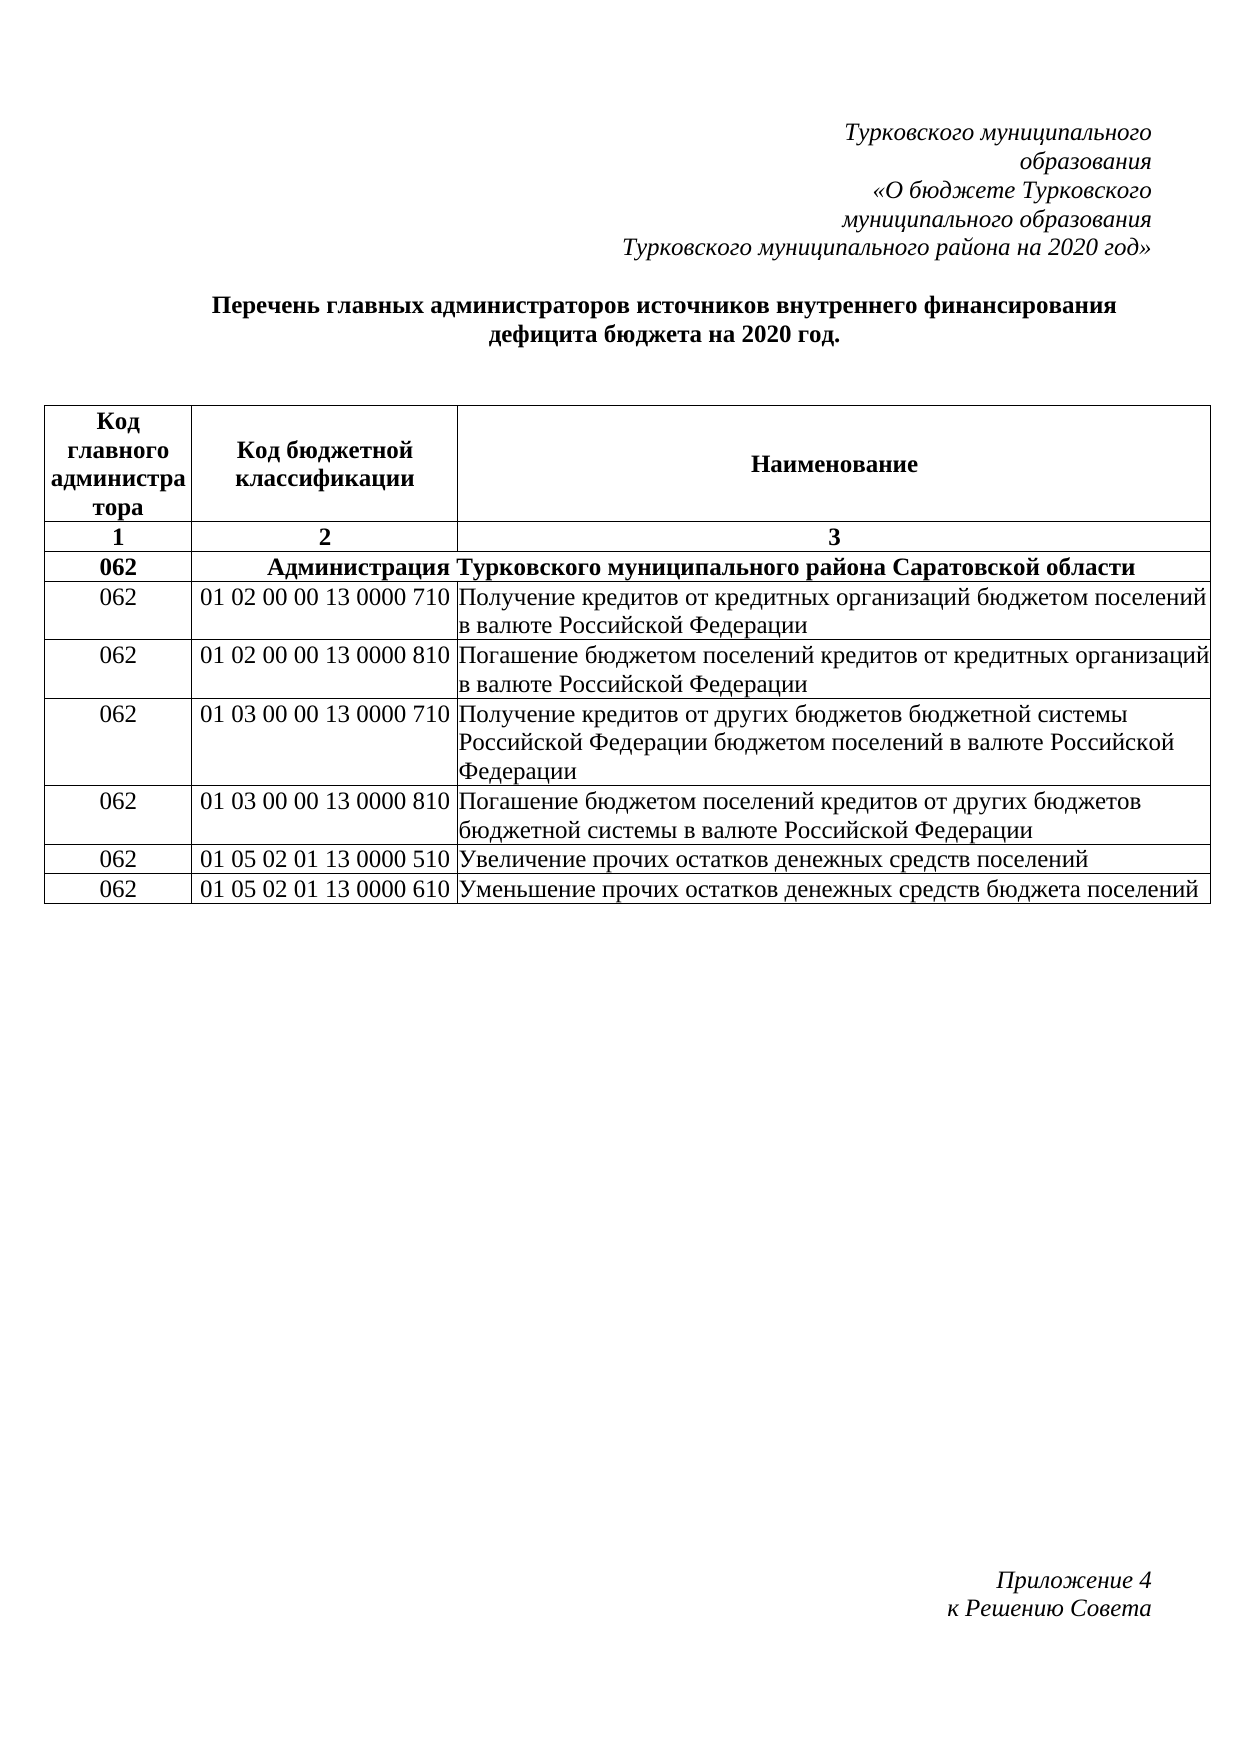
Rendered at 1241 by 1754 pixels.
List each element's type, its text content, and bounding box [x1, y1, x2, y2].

table_cell Уменьшение прочих остатков денежных средств бюджета поселений [458, 874, 1210, 903]
table_header Код главного администратора [45, 406, 191, 521]
table_cell 3 [458, 522, 1210, 551]
table_cell 062 [45, 845, 191, 873]
table_header Наименование [458, 406, 1210, 521]
table_cell 01 05 02 01 13 0000 510 [192, 845, 457, 873]
table_cell 01 02 00 00 13 0000 710 [192, 582, 457, 639]
text Приложение 4 [177, 1565, 1152, 1594]
table_cell Увеличение прочих остатков денежных средств поселений [458, 845, 1210, 873]
table_cell 01 02 00 00 13 0000 810 [192, 640, 457, 698]
text Перечень главных администраторов источников внутреннего финансирования дефицита бюджета на 2020 год. [177, 290, 1152, 347]
table_cell Погашение бюджетом поселений кредитов от кредитных организаций в валюте Российской Федерации [458, 640, 1210, 698]
text Турковского муниципального [177, 118, 1152, 147]
table_cell 01 03 00 00 13 0000 710 [192, 699, 457, 785]
table_cell 062 [45, 786, 191, 843]
table_cell 062 [45, 699, 191, 785]
table_cell Администрация Турковского муниципального района Саратовской области [192, 552, 1210, 581]
table_cell 062 [45, 582, 191, 639]
text к Решению Совета [177, 1594, 1152, 1622]
table_cell 062 [45, 874, 191, 903]
table_cell 2 [192, 522, 457, 551]
text «О бюджете Турковского [177, 175, 1152, 204]
table_cell 062 [45, 552, 191, 581]
table_cell 01 05 02 01 13 0000 610 [192, 874, 457, 903]
text Турковского муниципального района на 2020 год» [177, 232, 1152, 261]
table_cell Погашение бюджетом поселений кредитов от других бюджетов бюджетной системы в валюте Российской Федерации [458, 786, 1210, 843]
text образования [177, 147, 1152, 175]
table_cell Получение кредитов от других бюджетов бюджетной системы Российской Федерации бюджетом поселений в валюте Российской Федерации [458, 699, 1210, 785]
table_cell Получение кредитов от кредитных организаций бюджетом поселений в валюте Российской Федерации [458, 582, 1210, 639]
table_cell 062 [45, 640, 191, 698]
table_header Код бюджетной классификации [192, 406, 457, 521]
table_cell 1 [45, 522, 191, 551]
table_cell 01 03 00 00 13 0000 810 [192, 786, 457, 843]
text муниципального образования [177, 204, 1152, 232]
